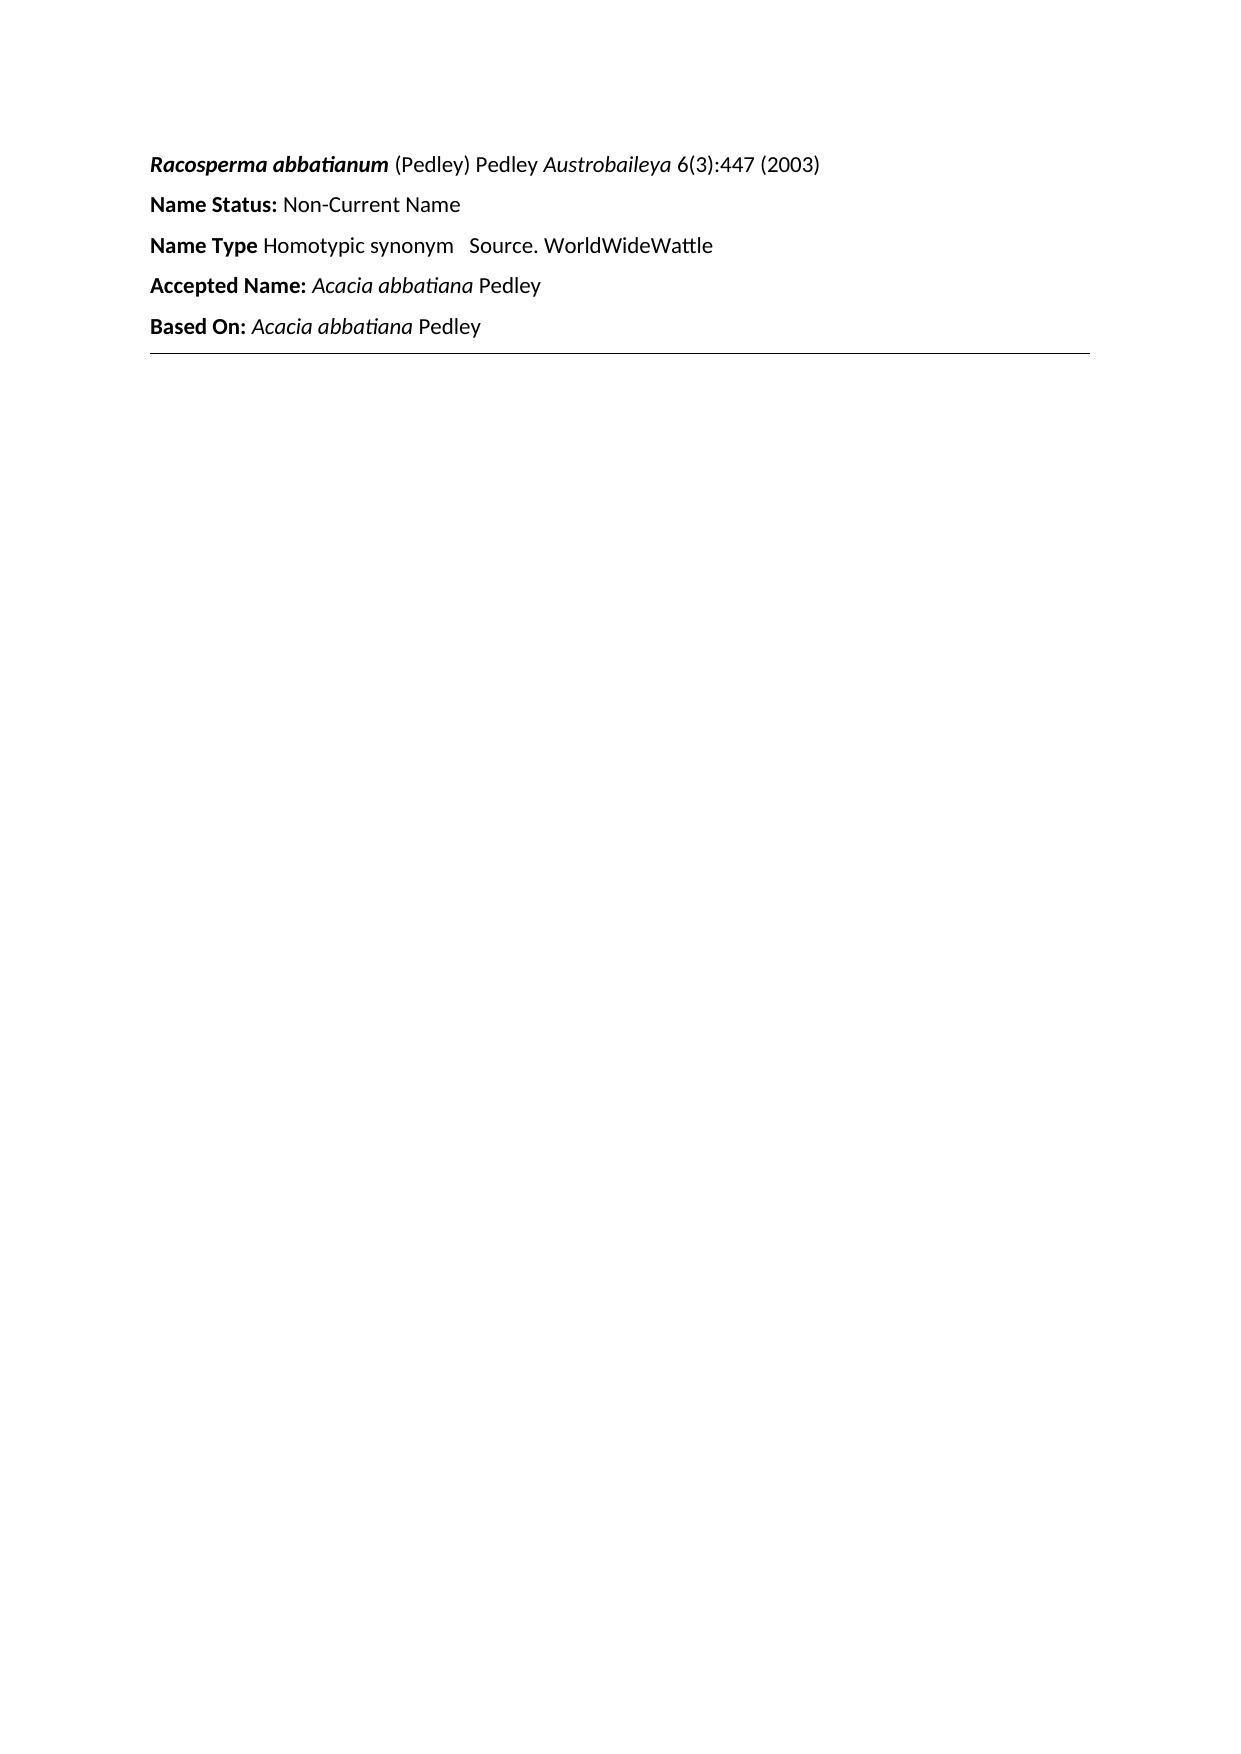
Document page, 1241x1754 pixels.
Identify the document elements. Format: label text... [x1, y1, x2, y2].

text Name Type Homotypic synonym Source. WorldWideWattle [150, 231, 1090, 259]
text Racosperma abbatianum (Pedley) Pedley Austrobaileya 6(3):447 (2003) [150, 150, 1090, 178]
text Based On: Acacia abbatiana Pedley [150, 312, 1090, 340]
text Accepted Name: Acacia abbatiana Pedley [150, 272, 1090, 299]
text Name Status: Non-Current Name [150, 191, 1090, 218]
